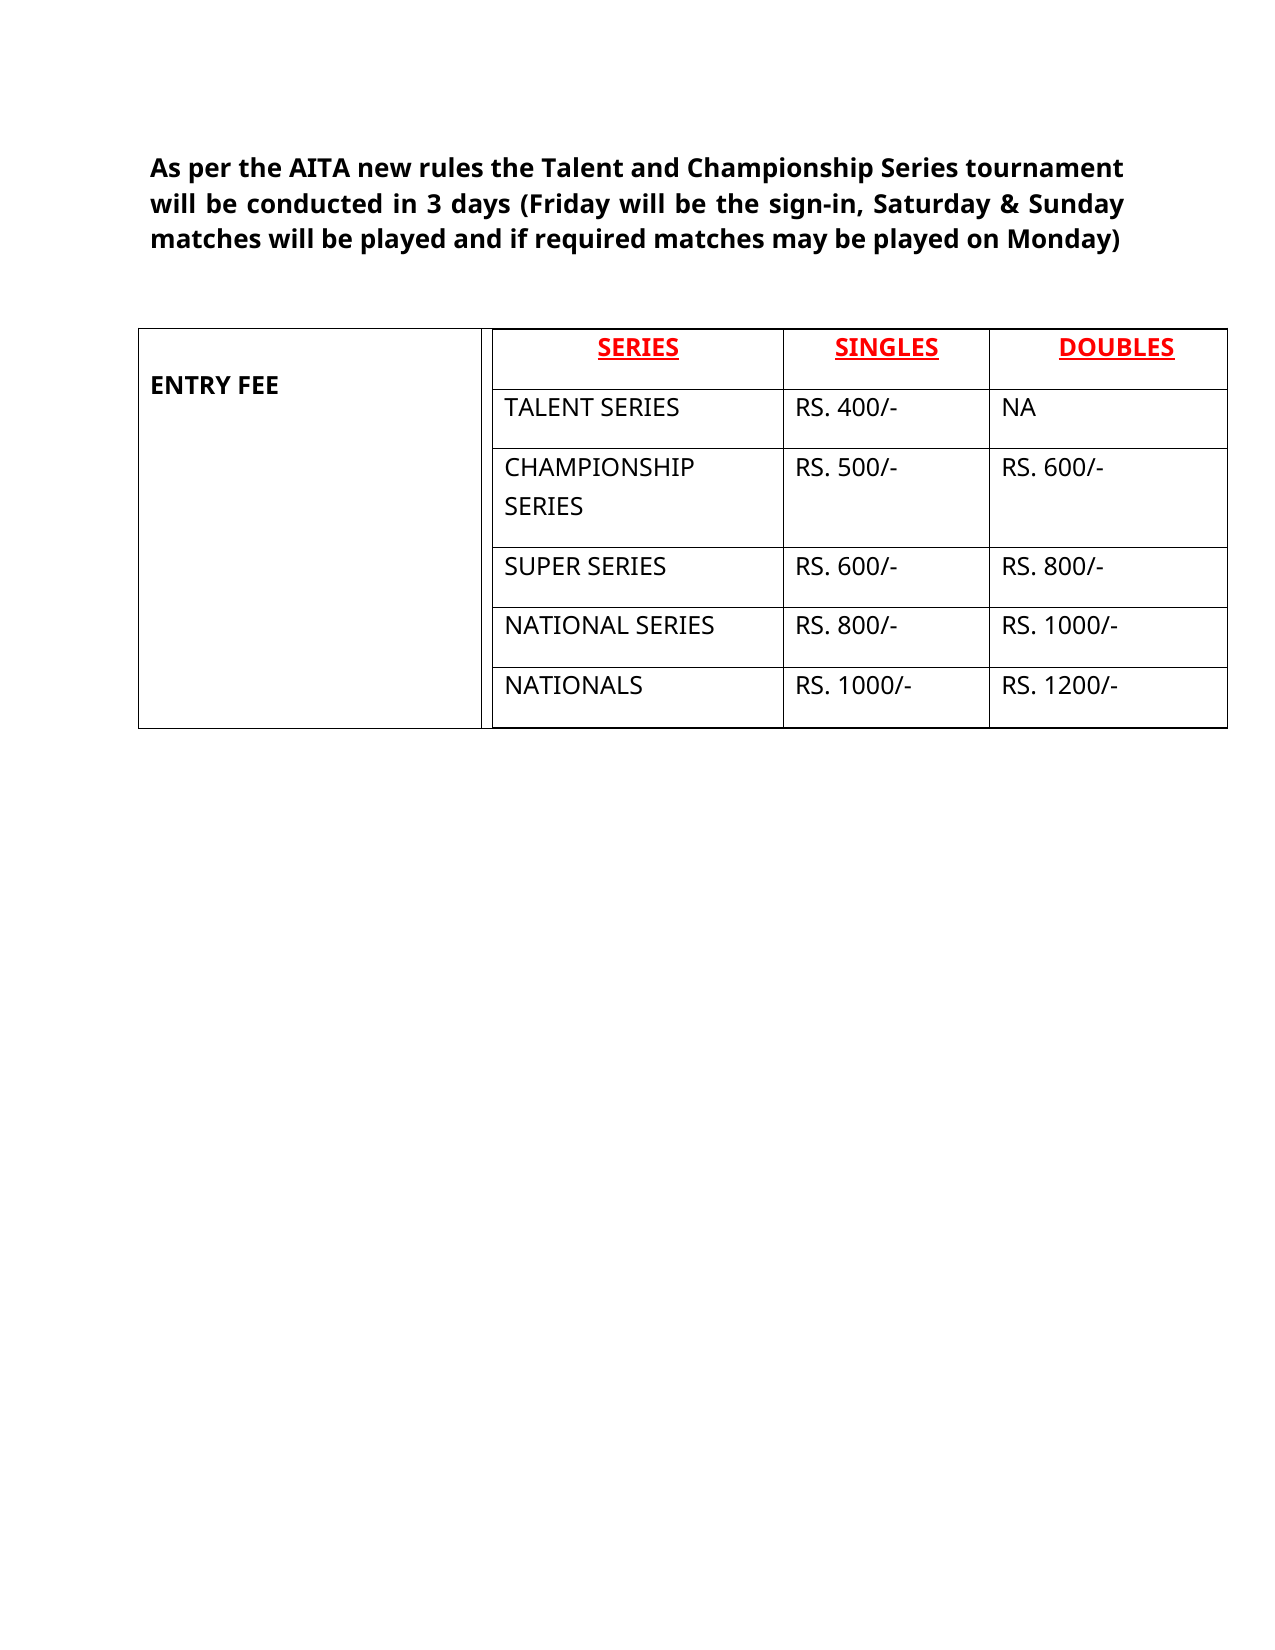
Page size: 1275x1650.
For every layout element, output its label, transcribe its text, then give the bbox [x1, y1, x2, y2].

table_header [493, 449, 783, 547]
table_header [482, 329, 492, 728]
table_header [990, 548, 1227, 607]
table_header [493, 548, 783, 607]
table_header [493, 668, 783, 727]
table_header [784, 608, 989, 667]
table_header [493, 390, 783, 448]
table_header [990, 608, 1227, 667]
table_header [784, 330, 989, 389]
table_header [493, 330, 783, 389]
table_header [990, 390, 1227, 448]
table_header ENTRY FEE [139, 329, 481, 728]
table_header [990, 668, 1227, 727]
text As per the AITA new rules the Talent and Championship Series tournament will be conducted in 3 days (Friday will be the sign-in, Saturday & Sunday matches will be played and if required matches may be played on Monday) [150, 150, 1125, 257]
table_header [784, 668, 989, 727]
table_header [784, 390, 989, 448]
table_header [784, 548, 989, 607]
table_header [990, 330, 1227, 389]
table_header [990, 449, 1227, 547]
table_header [784, 449, 989, 547]
table_header [493, 608, 783, 667]
